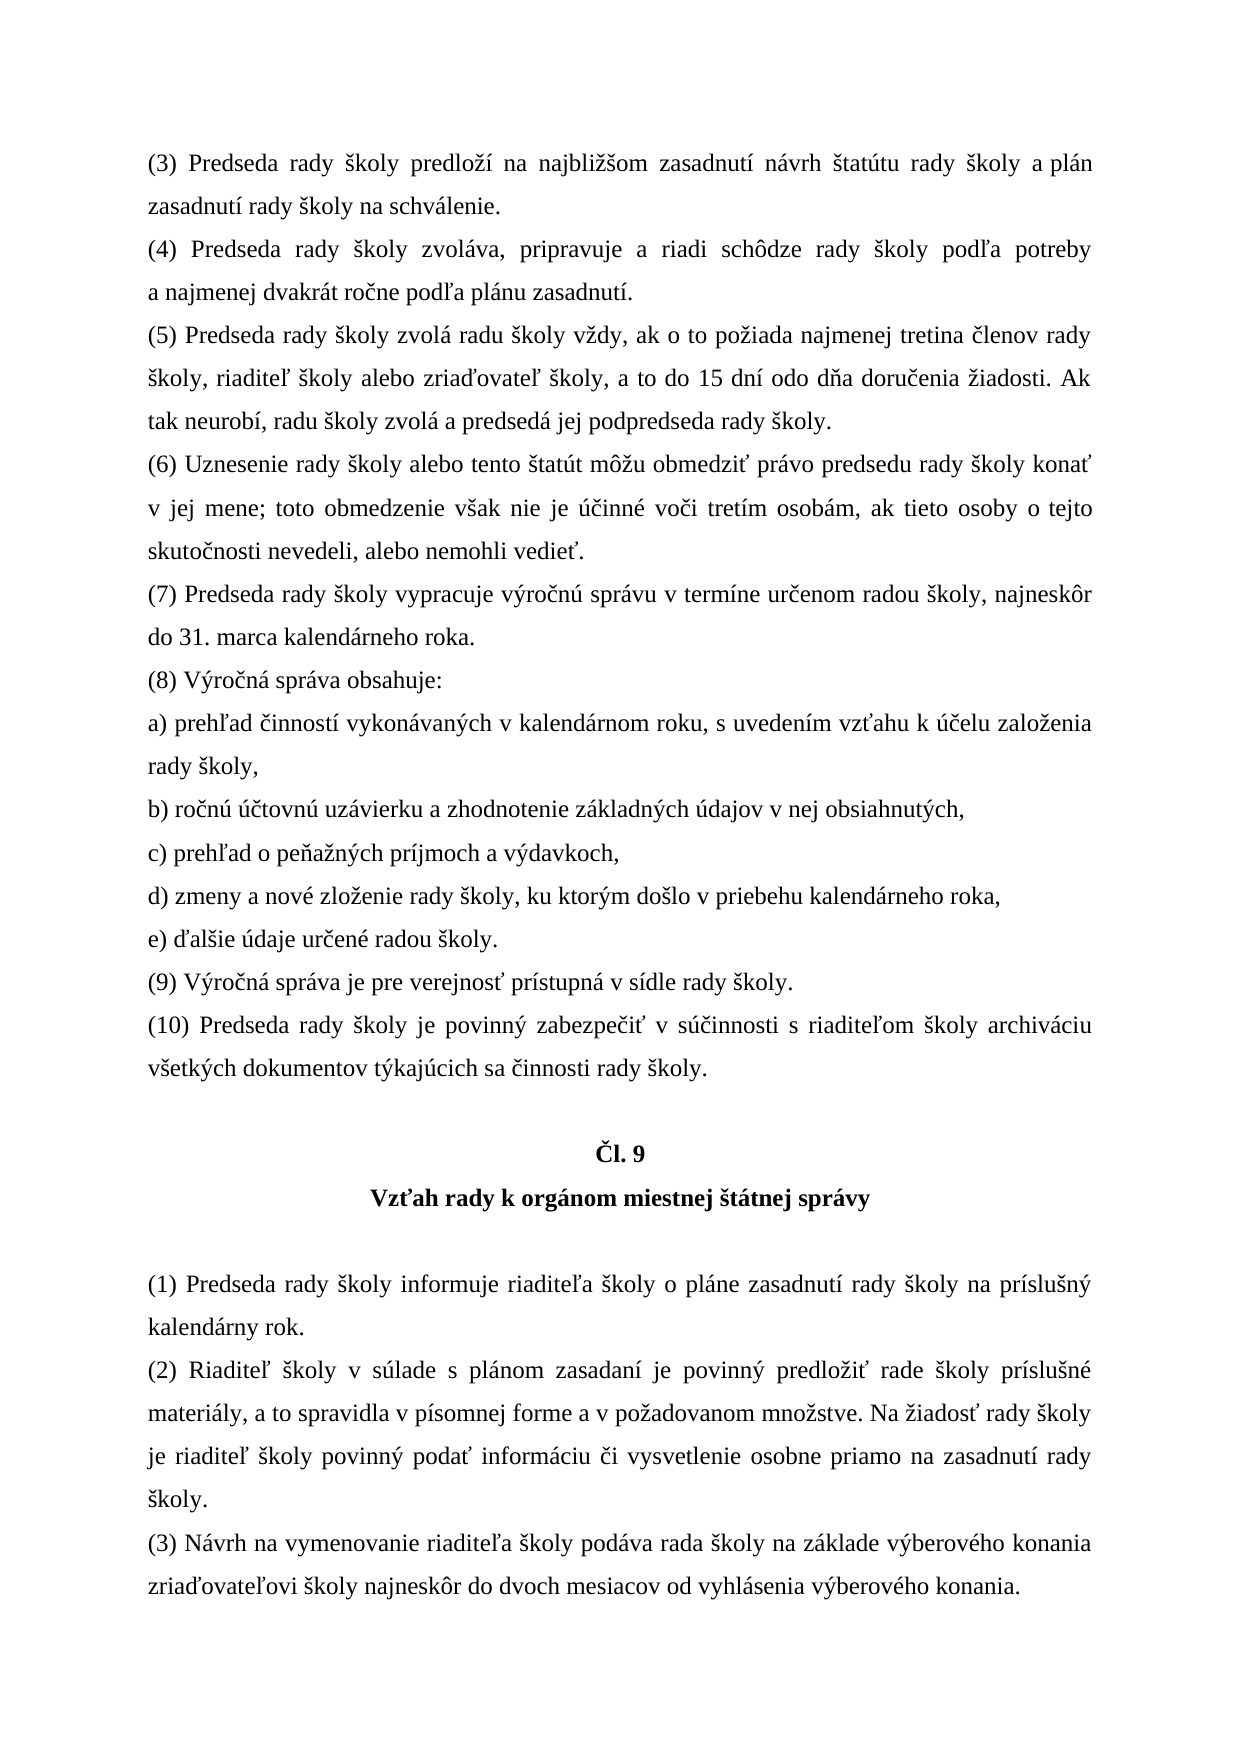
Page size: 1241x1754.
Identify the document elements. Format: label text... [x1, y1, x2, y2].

text (9) Výročná správa je pre verejnosť prístupná v sídle rady školy. [148, 967, 1093, 996]
text (4) Predseda rady školy zvoláva, pripravuje a riadi schôdze rady školy podľa potreby a najmenej dvakrát ročne podľa plánu zasadnutí. [148, 234, 1093, 306]
text d) zmeny a nové zloženie rady školy, ku ktorým došlo v priebehu kalendárneho roka, [148, 881, 1093, 909]
text (5) Predseda rady školy zvolá radu školy vždy, ak o to požiada najmenej tretina členov rady školy, riaditeľ školy alebo zriaďovateľ školy, a to do 15 dní odo dňa doručenia žiadosti. Ak tak neurobí, radu školy zvolá a predsedá jej podpredseda rady školy. [148, 320, 1093, 435]
text (10) Predseda rady školy je povinný zabezpečiť v súčinnosti s riaditeľom školy archiváciu všetkých dokumentov týkajúcich sa činnosti rady školy. [148, 1010, 1093, 1082]
text Vzťah rady k orgánom miestnej štátnej správy [148, 1183, 1093, 1211]
text (2) Riaditeľ školy v súlade s plánom zasadaní je povinný predložiť rade školy príslušné materiály, a to spravidla v písomnej forme a v požadovanom množstve. Na žiadosť rady školy je riaditeľ školy povinný podať informáciu či vysvetlenie osobne priamo na zasadnutí rady školy. [148, 1355, 1093, 1513]
text Čl. 9 [148, 1139, 1093, 1168]
text (3) Návrh na vymenovanie riaditeľa školy podáva rada školy na základe výberového konania zriaďovateľovi školy najneskôr do dvoch mesiacov od vyhlásenia výberového konania. [148, 1528, 1093, 1599]
text (8) Výročná správa obsahuje: [148, 665, 1093, 694]
text (6) Uznesenie rady školy alebo tento štatút môžu obmedziť právo predsedu rady školy konať v jej mene; toto obmedzenie však nie je účinné voči tretím osobám, ak tieto osoby o tejto skutočnosti nevedeli, alebo nemohli vedieť. [148, 449, 1093, 564]
text a) prehľad činností vykonávaných v kalendárnom roku, s uvedením vzťahu k účelu založenia rady školy, [148, 708, 1093, 780]
text e) ďalšie údaje určené radou školy. [148, 924, 1093, 953]
text (1) Predseda rady školy informuje riaditeľa školy o pláne zasadnutí rady školy na príslušný kalendárny rok. [148, 1269, 1093, 1341]
text (3) Predseda rady školy predloží na najbližšom zasadnutí návrh štatútu rady školy a plán zasadnutí rady školy na schválenie. [148, 148, 1093, 219]
text c) prehľad o peňažných príjmoch a výdavkoch, [148, 838, 1093, 866]
text (7) Predseda rady školy vypracuje výročnú správu v termíne určenom radou školy, najneskôr do 31. marca kalendárneho roka. [148, 579, 1093, 651]
text b) ročnú účtovnú uzávierku a zhodnotenie základných údajov v nej obsiahnutých, [148, 794, 1093, 823]
